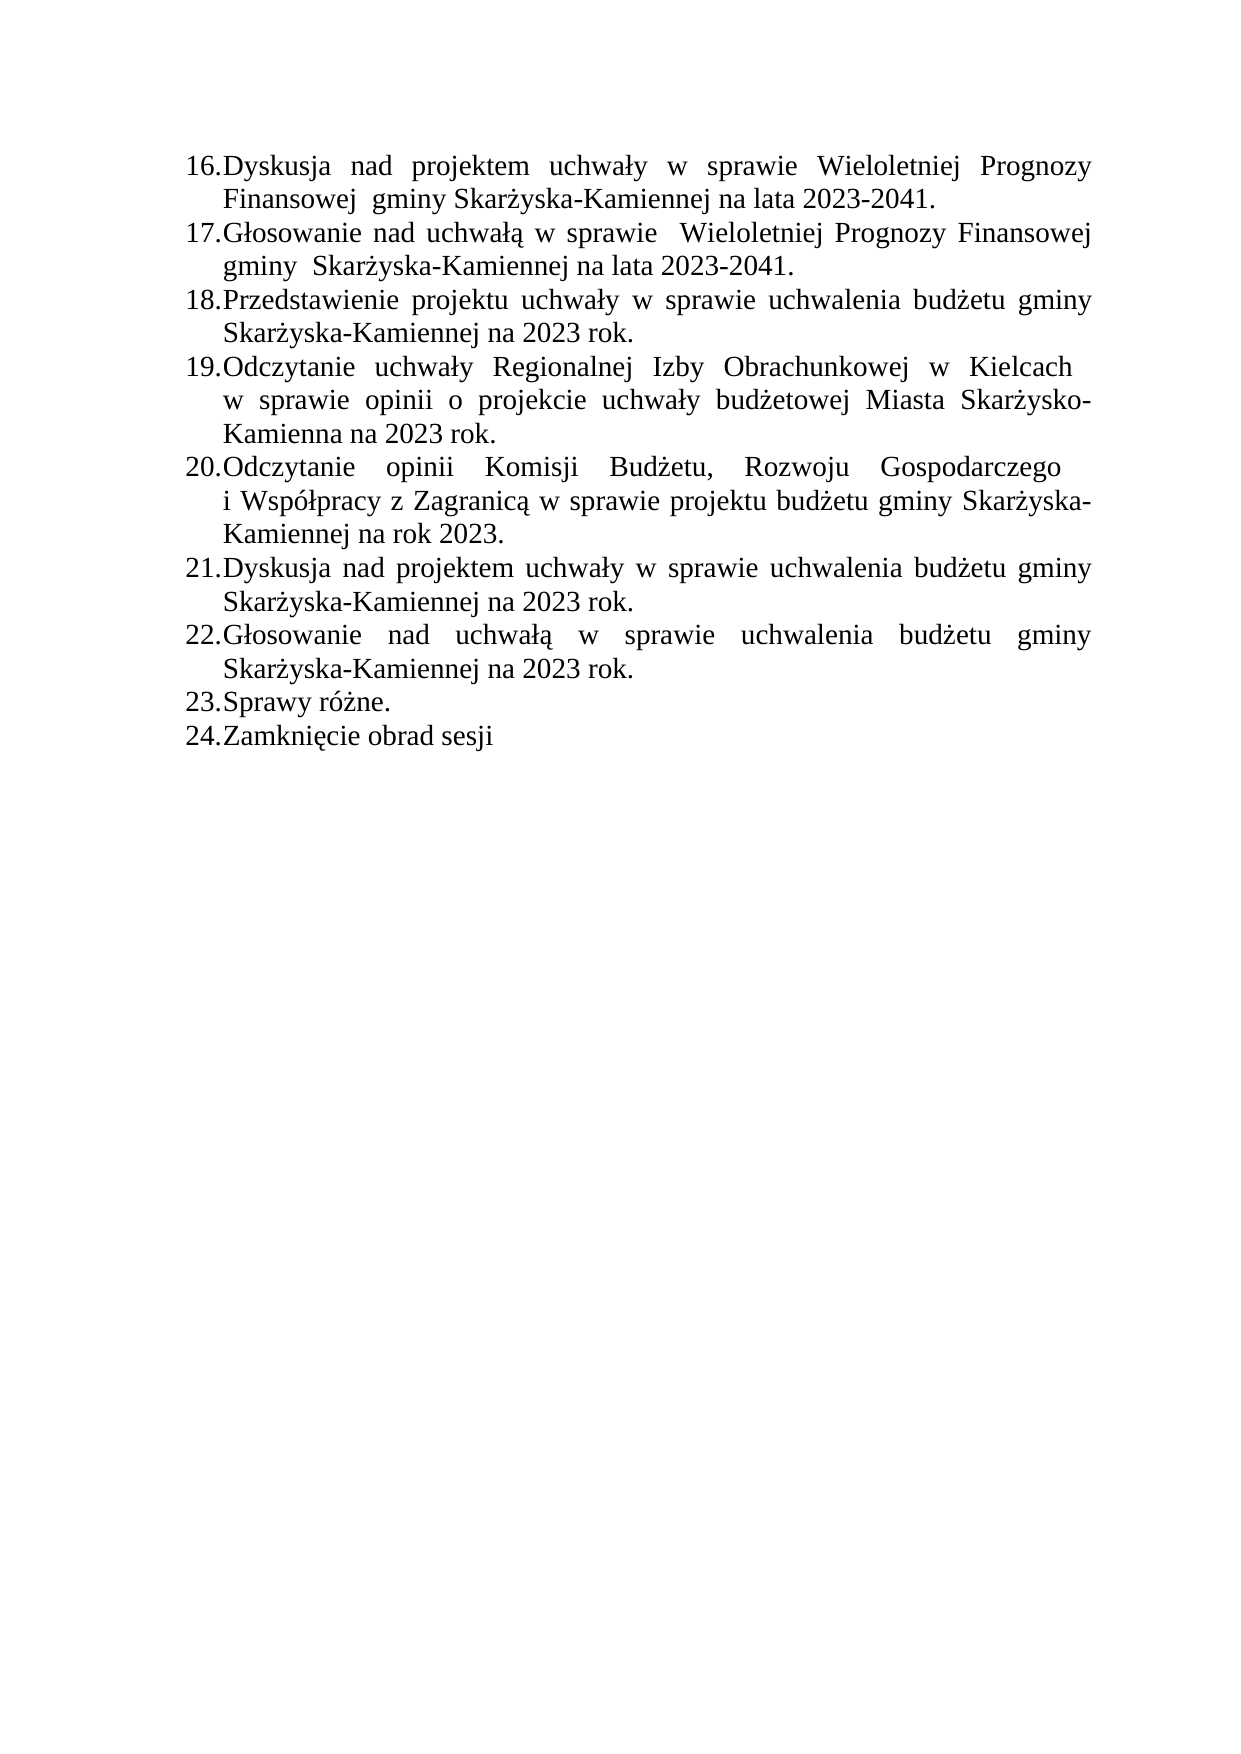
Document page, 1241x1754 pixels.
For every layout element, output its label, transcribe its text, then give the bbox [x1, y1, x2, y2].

list Przedstawienie projektu uchwały w sprawie uchwalenia budżetu gminy Skarżyska-Kamiennej na 2023 rok. [185, 282, 1093, 349]
list Dyskusja nad projektem uchwały w sprawie uchwalenia budżetu gminy Skarżyska-Kamiennej na 2023 rok. [185, 550, 1093, 617]
list Dyskusja nad projektem uchwały w sprawie Wieloletniej Prognozy Finansowej gminy Skarżyska-Kamiennej na lata 2023-2041. [185, 148, 1093, 215]
list Zamknięcie obrad sesji [185, 718, 1093, 751]
list Sprawy różne. [185, 684, 1093, 718]
list Odczytanie opinii Komisji Budżetu, Rozwoju Gospodarczego i Współpracy z Zagranicą w sprawie projektu budżetu gminy Skarżyska-Kamiennej na rok 2023. [185, 449, 1093, 550]
list Odczytanie uchwały Regionalnej Izby Obrachunkowej w Kielcach w sprawie opinii o projekcie uchwały budżetowej Miasta Skarżysko-Kamienna na 2023 rok. [185, 349, 1093, 449]
list Głosowanie nad uchwałą w sprawie Wieloletniej Prognozy Finansowej gminy Skarżyska-Kamiennej na lata 2023-2041. [185, 215, 1093, 282]
list Głosowanie nad uchwałą w sprawie uchwalenia budżetu gminy Skarżyska-Kamiennej na 2023 rok. [185, 617, 1093, 684]
